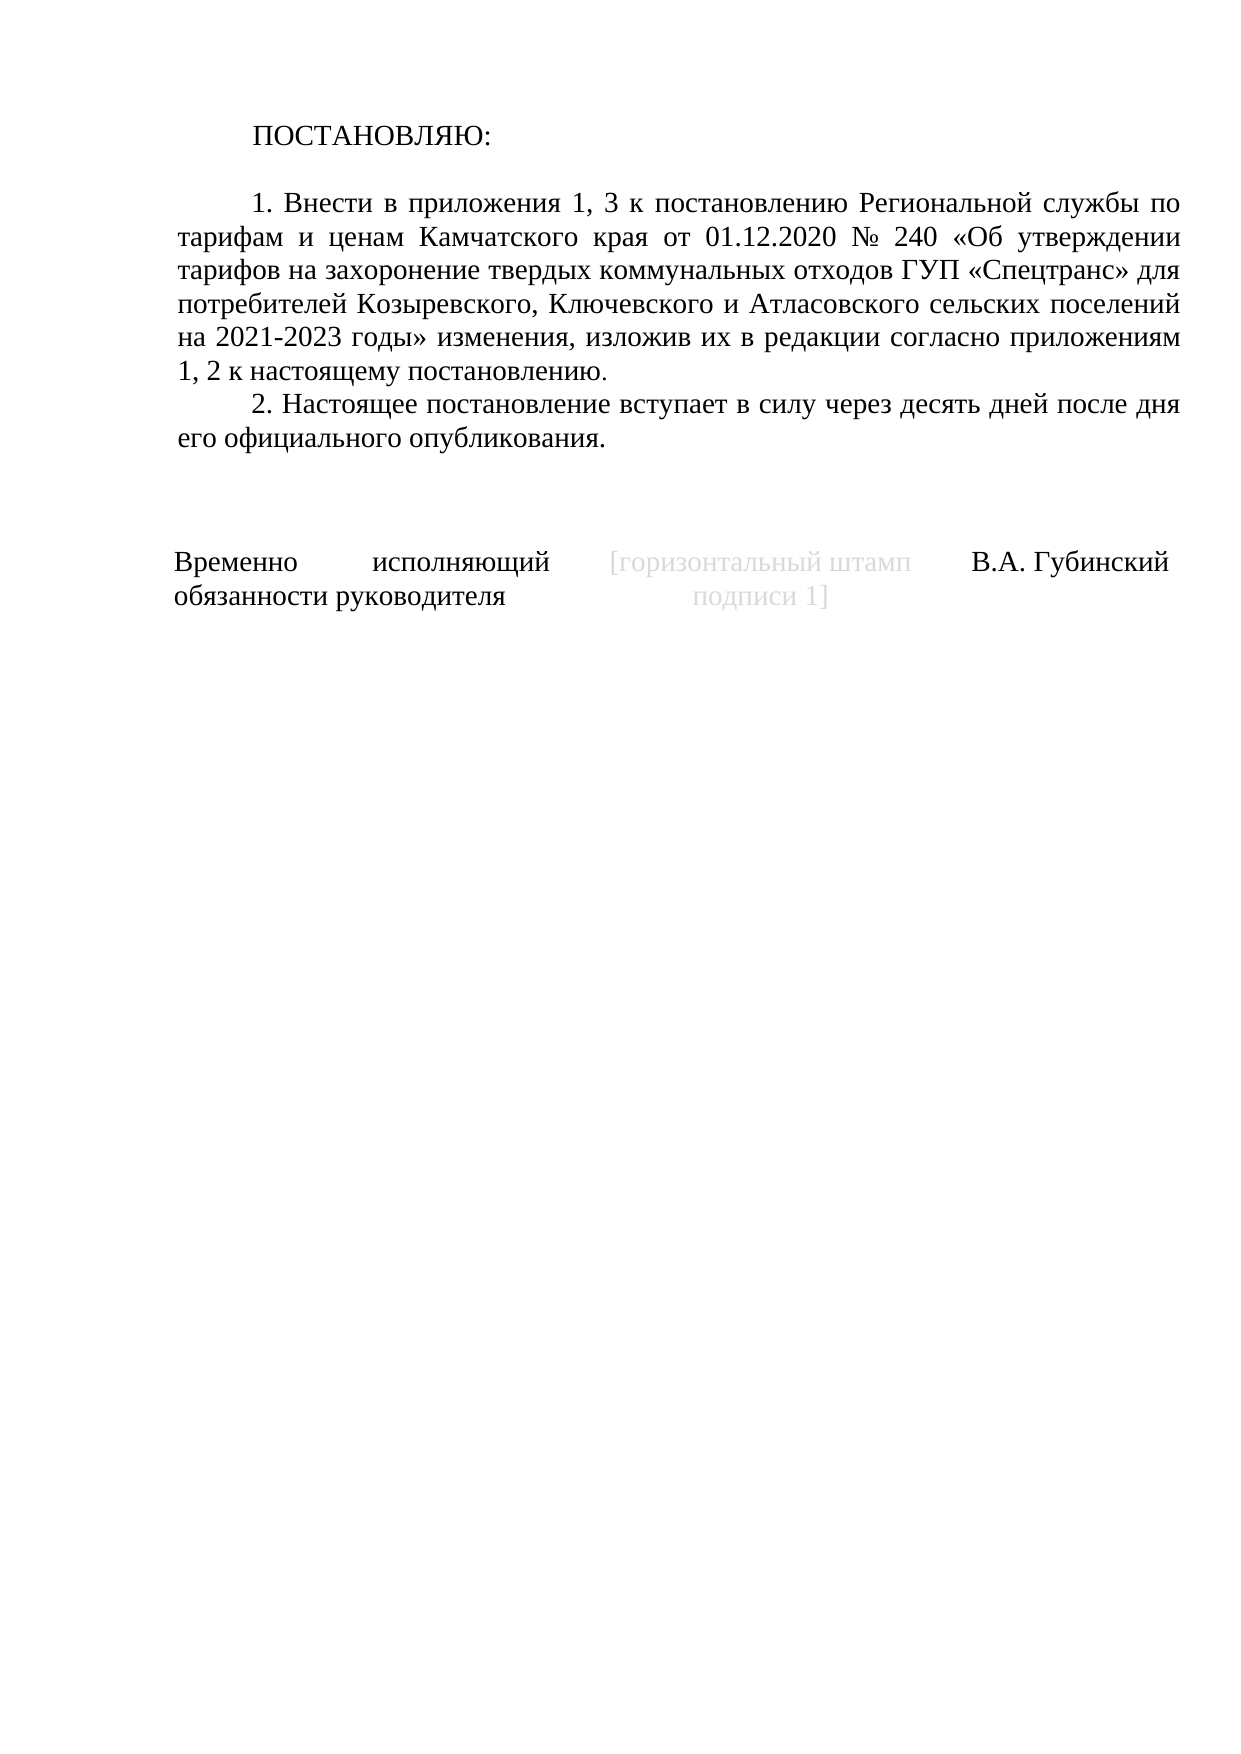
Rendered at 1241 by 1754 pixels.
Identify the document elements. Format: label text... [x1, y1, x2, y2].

text ПОСТАНОВЛЯЮ: [177, 118, 1181, 152]
table_header Временно исполняющий обязанности руководителя [163, 545, 561, 678]
table_header [горизонтальный штамп подписи 1] [561, 545, 960, 678]
table_header В.А. Губинский [960, 545, 1196, 678]
text 1. Внести в приложения 1, 3 к постановлению Региональной службы по тарифам и ценам Камчатского края от 01.12.2020 № 240 «Об утверждении тарифов на захоронение твердых коммунальных отходов ГУП «Спецтранс» для потребителей Козыревского, Ключевского и Атласовского сельских поселений на 2021-2023 годы» изменения, изложив их в редакции согласно приложениям 1, 2 к настоящему постановлению. [177, 185, 1181, 386]
text 2. Настоящее постановление вступает в силу через десять дней после дня его официального опубликования. [177, 386, 1181, 453]
